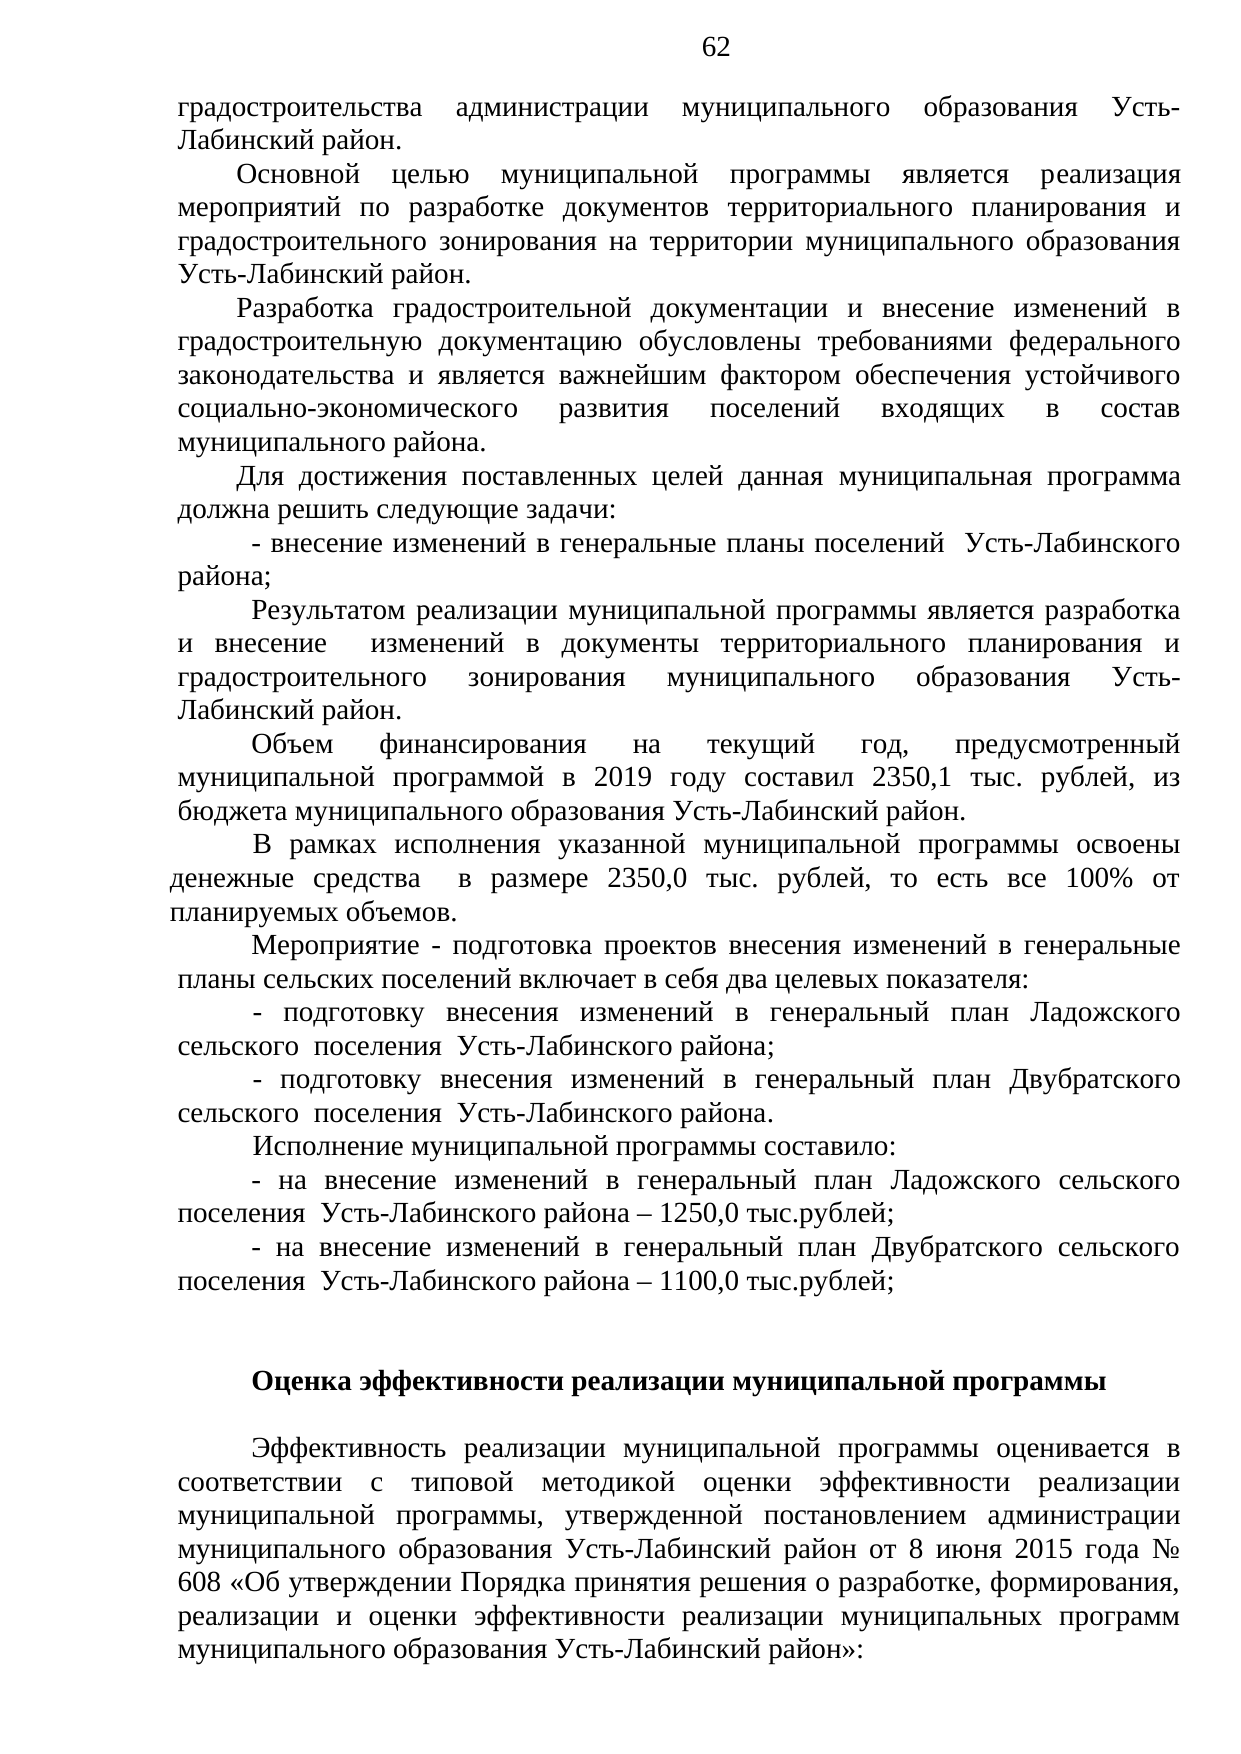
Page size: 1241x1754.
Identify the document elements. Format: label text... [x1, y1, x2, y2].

text Разработка градостроительной документации и внесение изменений в градостроительную документацию обусловлены требованиями федерального законодательства и является важнейшим фактором обеспечения устойчивого социально-экономического развития поселений входящих в состав муниципального района. [177, 290, 1181, 458]
text Для достижения поставленных целей данная муниципальная программа должна решить следующие задачи: [177, 458, 1181, 525]
text Основной целью муниципальной программы является реализация мероприятий по разработке документов территориального планирования и градостроительного зонирования на территории муниципального образования Усть-Лабинский район. [177, 156, 1181, 290]
text В рамках исполнения указанной муниципальной программы освоены денежные средства в размере 2350,0 тыс. рублей, то есть все 100% от планируемых объемов. [169, 827, 1181, 927]
text Исполнение муниципальной программы составило: [169, 1128, 1181, 1162]
text Результатом реализации муниципальной программы является разработка и внесение изменений в документы территориального планирования и градостроительного зонирования муниципального образования Усть-Лабинский район. [177, 592, 1181, 726]
text - на внесение изменений в генеральный план Двубратского сельского поселения Усть-Лабинского района – 1100,0 тыс.рублей; [177, 1229, 1181, 1296]
text - подготовку внесения изменений в генеральный план Ладожского сельского поселения Усть-Лабинского района; [177, 994, 1181, 1061]
text Объем финансирования на текущий год, предусмотренный муниципальной программой в 2019 году составил 2350,1 тыс. рублей, из бюджета муниципального образования Усть-Лабинский район. [177, 726, 1181, 827]
text Мероприятие - подготовка проектов внесения изменений в генеральные планы сельских поселений включает в себя два целевых показателя: [177, 927, 1181, 994]
text Эффективность реализации муниципальной программы оценивается в соответствии с типовой методикой оценки эффективности реализации муниципальной программы, утвержденной постановлением администрации муниципального образования Усть-Лабинский район от 8 июня 2015 года № 608 «Об утверждении Порядка принятия решения о разработке, формирования, реализации и оценки эффективности реализации муниципальных программ муниципального образования Усть-Лабинский район»: [177, 1430, 1181, 1665]
text - на внесение изменений в генеральный план Ладожского сельского поселения Усть-Лабинского района – 1250,0 тыс.рублей; [177, 1162, 1181, 1229]
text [177, 89, 1181, 156]
text - подготовку внесения изменений в генеральный план Двубратского сельского поселения Усть-Лабинского района. [177, 1061, 1181, 1128]
text - внесение изменений в генеральные планы поселений Усть-Лабинского района; [177, 525, 1181, 592]
text Оценка эффективности реализации муниципальной программы [177, 1363, 1181, 1397]
